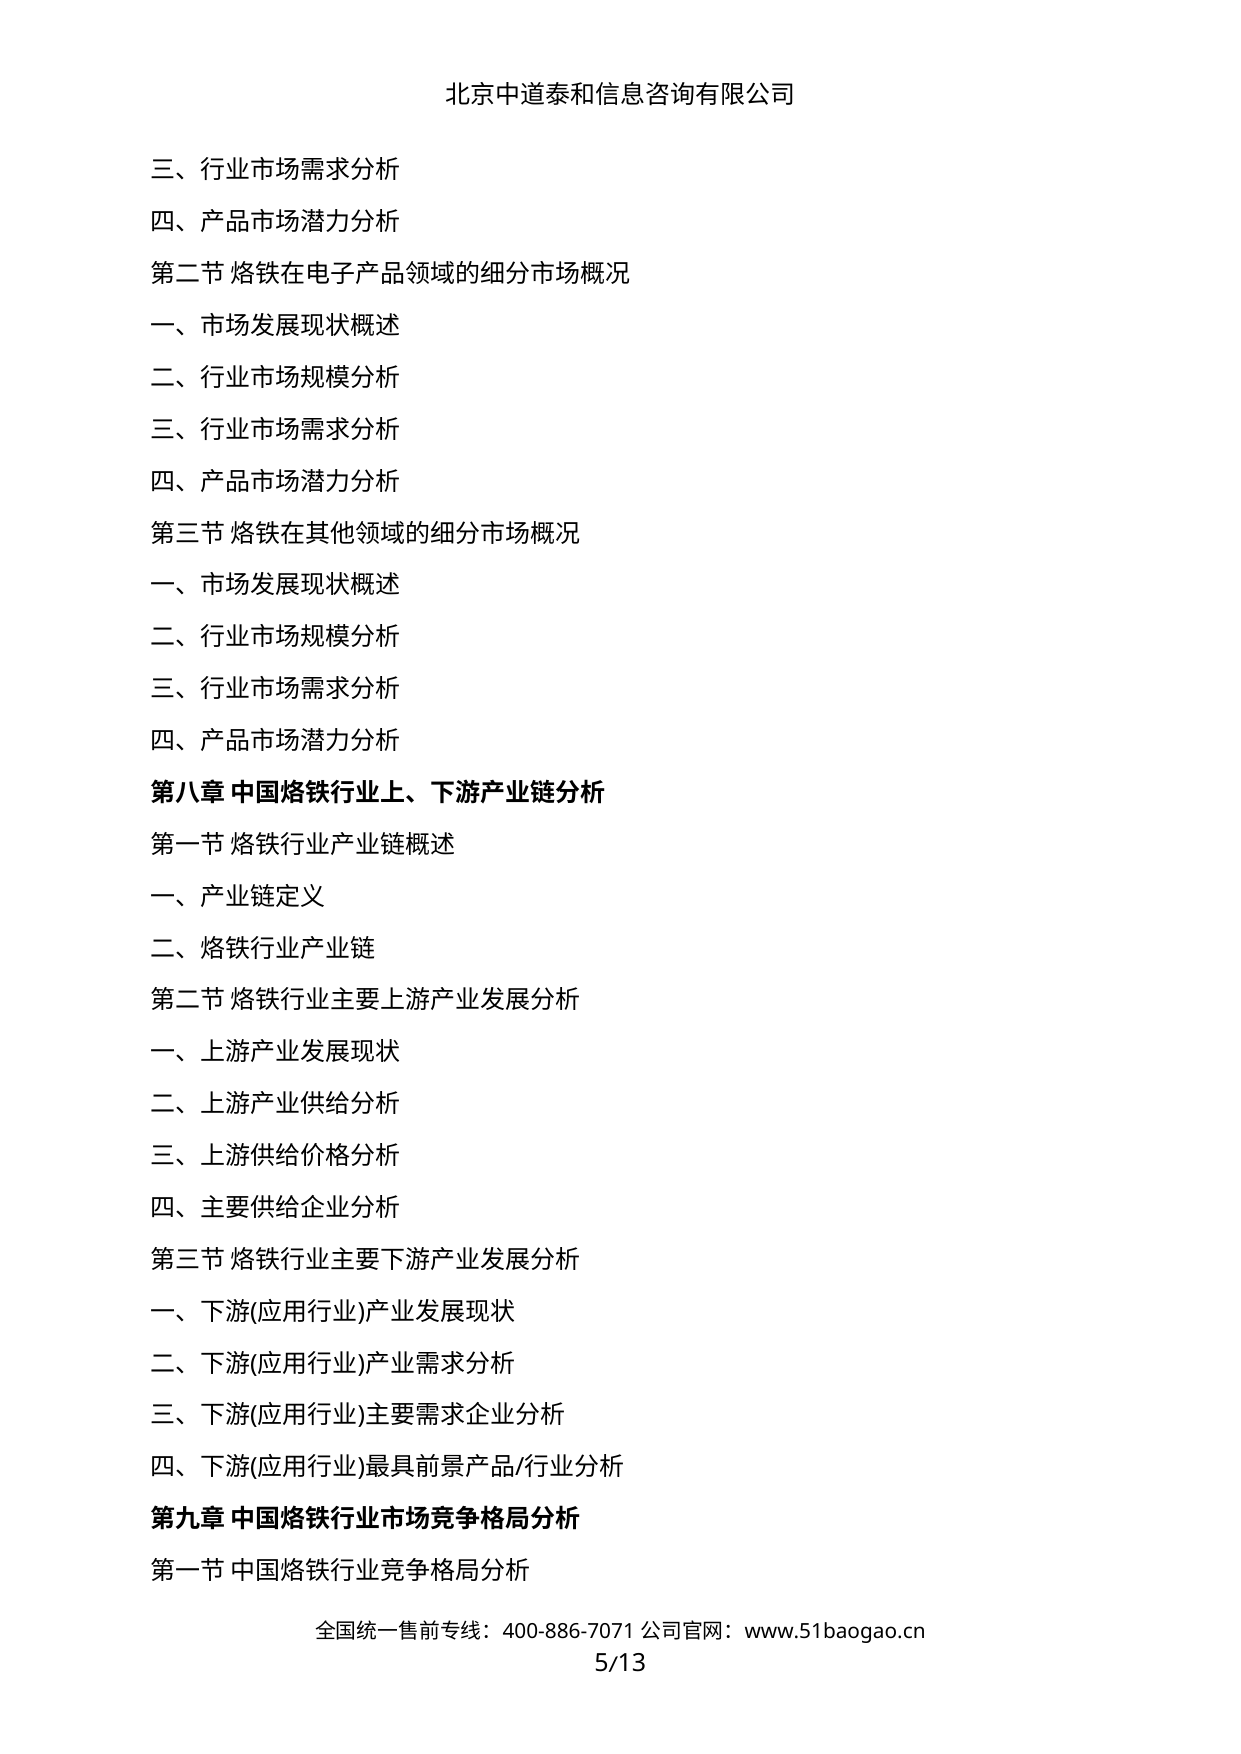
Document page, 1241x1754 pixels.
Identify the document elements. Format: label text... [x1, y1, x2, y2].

text 四、产品市场潜力分析 [150, 461, 1090, 497]
text 三、行业市场需求分析 [150, 669, 1090, 705]
text 二、下游(应用行业)产业需求分析 [150, 1343, 1090, 1379]
text 一、下游(应用行业)产业发展现状 [150, 1291, 1090, 1327]
text 一、产业链定义 [150, 876, 1090, 912]
text 四、主要供给企业分析 [150, 1187, 1090, 1224]
text 二、上游产业供给分析 [150, 1084, 1090, 1120]
text 二、行业市场规模分析 [150, 357, 1090, 394]
text 三、下游(应用行业)主要需求企业分析 [150, 1395, 1090, 1431]
text 四、下游(应用行业)最具前景产品/行业分析 [150, 1447, 1090, 1483]
text 二、烙铁行业产业链 [150, 928, 1090, 964]
text 第二节 烙铁在电子产品领域的细分市场概况 [150, 254, 1090, 290]
text 四、产品市场潜力分析 [150, 721, 1090, 757]
text 第二节 烙铁行业主要上游产业发展分析 [150, 980, 1090, 1016]
text 第九章 中国烙铁行业市场竞争格局分析 [150, 1499, 1090, 1535]
text 三、行业市场需求分析 [150, 409, 1090, 446]
text 四、产品市场潜力分析 [150, 202, 1090, 238]
text 第一节 中国烙铁行业竞争格局分析 [150, 1551, 1090, 1587]
text 一、市场发展现状概述 [150, 306, 1090, 342]
text 一、市场发展现状概述 [150, 565, 1090, 601]
text 二、行业市场规模分析 [150, 617, 1090, 653]
text 第三节 烙铁在其他领域的细分市场概况 [150, 513, 1090, 549]
text 第八章 中国烙铁行业上、下游产业链分析 [150, 772, 1090, 809]
text 第三节 烙铁行业主要下游产业发展分析 [150, 1239, 1090, 1276]
text 第一节 烙铁行业产业链概述 [150, 824, 1090, 861]
text 一、上游产业发展现状 [150, 1032, 1090, 1068]
text 三、上游供给价格分析 [150, 1136, 1090, 1172]
text 三、行业市场需求分析 [150, 150, 1090, 186]
